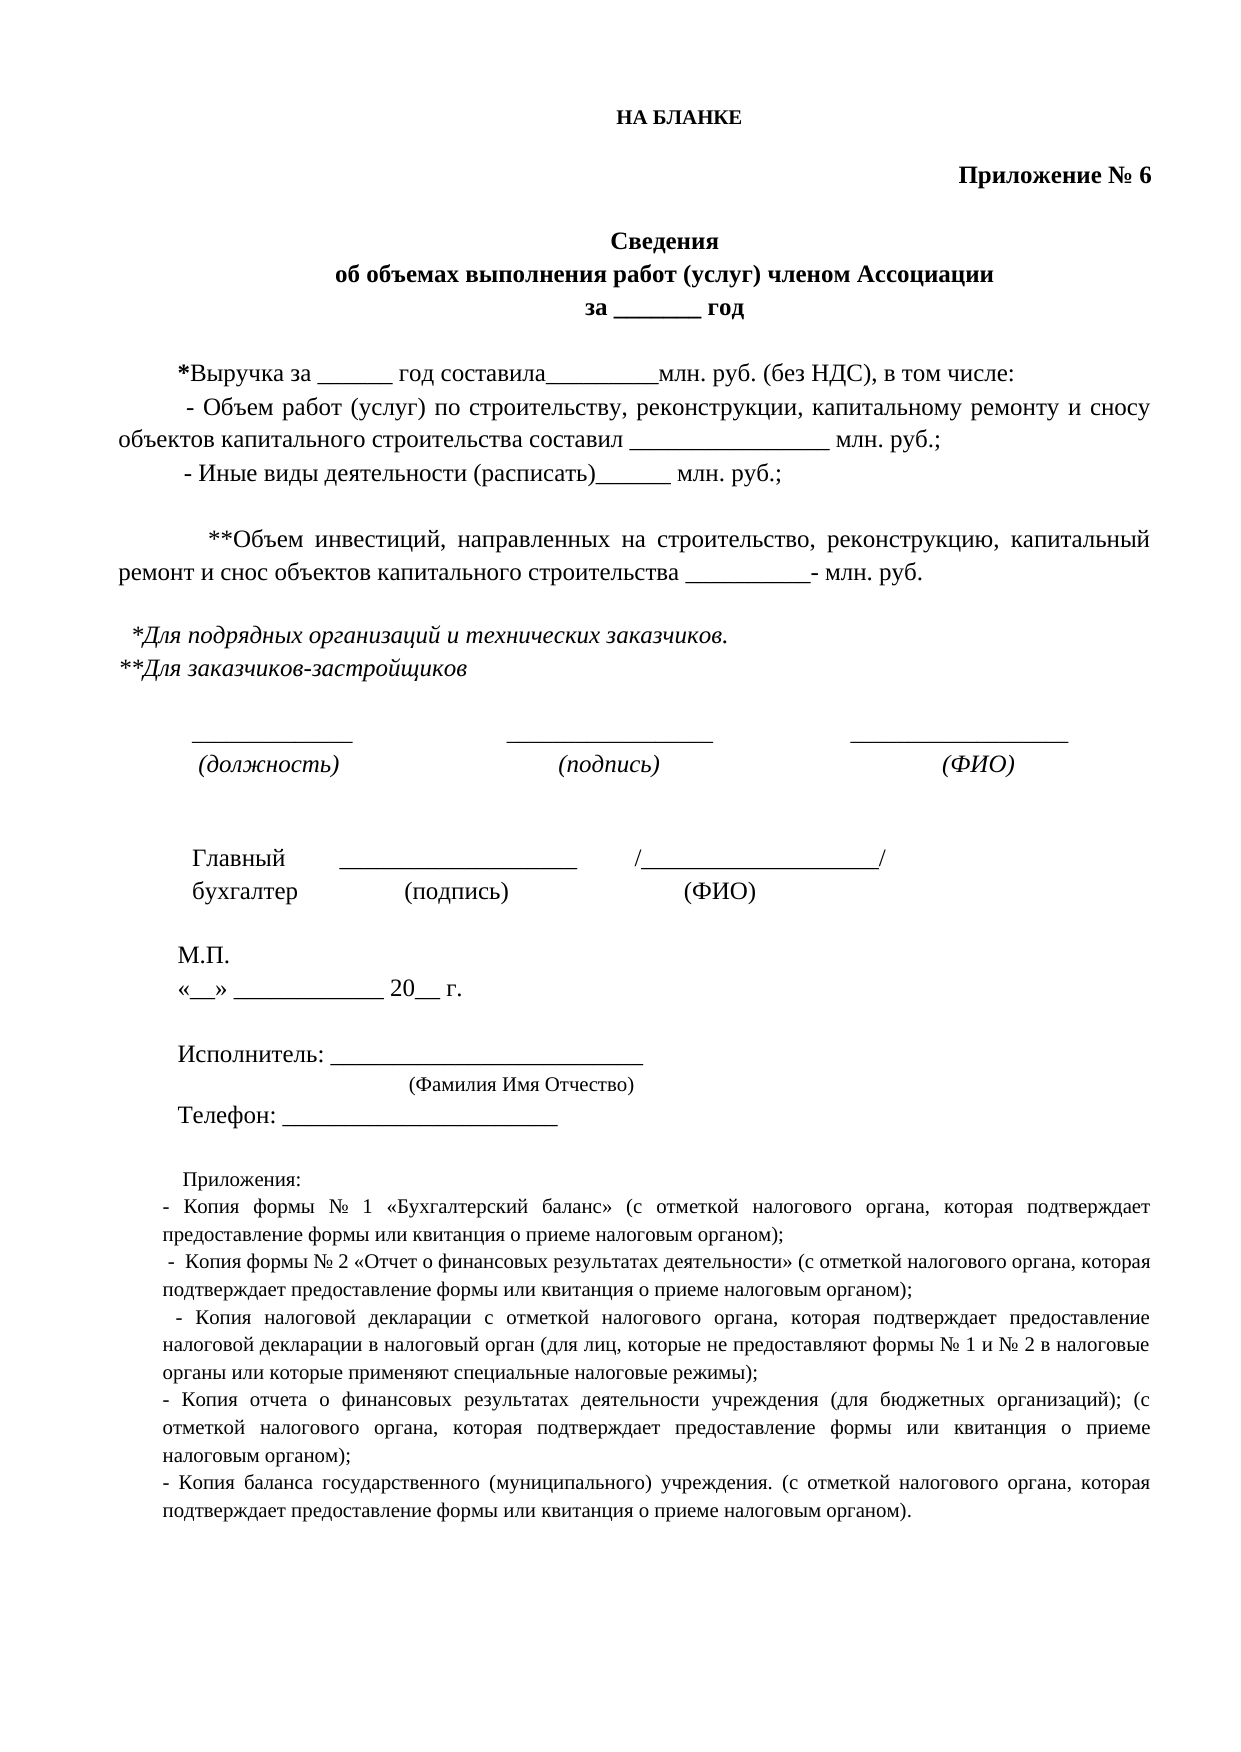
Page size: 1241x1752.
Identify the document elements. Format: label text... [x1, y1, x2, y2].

text бухгалтер (подпись) (ФИО) [118, 876, 1152, 905]
text *Выручка за ______ год составила_________млн. руб. (без НДС), в том числе: [118, 358, 1152, 387]
text ______________ __________________ ___________________ [118, 719, 1141, 745]
text (Фамилия Имя Отчество) [118, 1072, 1152, 1096]
text М.П. [118, 940, 1152, 969]
text НА БЛАНКЕ [148, 105, 1152, 129]
text Исполнитель: _________________________ [118, 1039, 1152, 1068]
text **Для заказчиков-застройщиков [118, 653, 1152, 682]
text за _______ год [118, 292, 1152, 321]
text Сведения [118, 226, 1152, 255]
text об объемах выполнения работ (услуг) членом Ассоциации [118, 259, 1152, 288]
text - Копия формы № 1 «Бухгалтерский баланс» (с отметкой налогового органа, которая подтверждает предоставление формы или квитанция о приеме налоговым органом); [162, 1194, 1152, 1246]
text «__» ____________ 20__ г. [118, 973, 1152, 1002]
text - Иные виды деятельности (расписать)______ млн. руб.; [118, 458, 1152, 486]
text Главный ___________________ /___________________/ [118, 843, 1152, 872]
text *Для подрядных организаций и технических заказчиков. [118, 620, 1152, 649]
text Телефон: ______________________ [118, 1101, 1152, 1129]
text - Копия отчета о финансовых результатах деятельности учреждения (для бюджетных организаций); (с отметкой налогового органа, которая подтверждает предоставление формы или квитанция о приеме налоговым органом); [162, 1387, 1152, 1467]
text - Объем работ (услуг) по строительству, реконструкции, капитальному ремонту и сносу объектов капитального строительства составил ________________ млн. руб.; [118, 392, 1152, 453]
text **Объем инвестиций, направленных на строительство, реконструкцию, капитальный ремонт и снос объектов капитального строительства __________- млн. руб. [118, 524, 1152, 585]
text - Копия формы № 2 «Отчет о финансовых результатах деятельности» (с отметкой налогового органа, которая подтверждает предоставление формы или квитанция о приеме налоговым органом); [162, 1249, 1152, 1301]
text (должность) (подпись) (ФИО) [118, 749, 1152, 778]
text - Копия баланса государственного (муниципального) учреждения. (с отметкой налогового органа, которая подтверждает предоставление формы или квитанция о приеме налоговым органом). [162, 1470, 1152, 1522]
text - Копия налоговой декларации с отметкой налогового органа, которая подтверждает предоставление налоговой декларации в налоговый орган (для лиц, которые не предоставляют формы № 1 и № 2 в налоговые органы или которые применяют специальные налоговые режимы); [162, 1304, 1152, 1384]
text Приложения: [118, 1167, 1152, 1191]
text Приложение № 6 [118, 160, 1152, 189]
